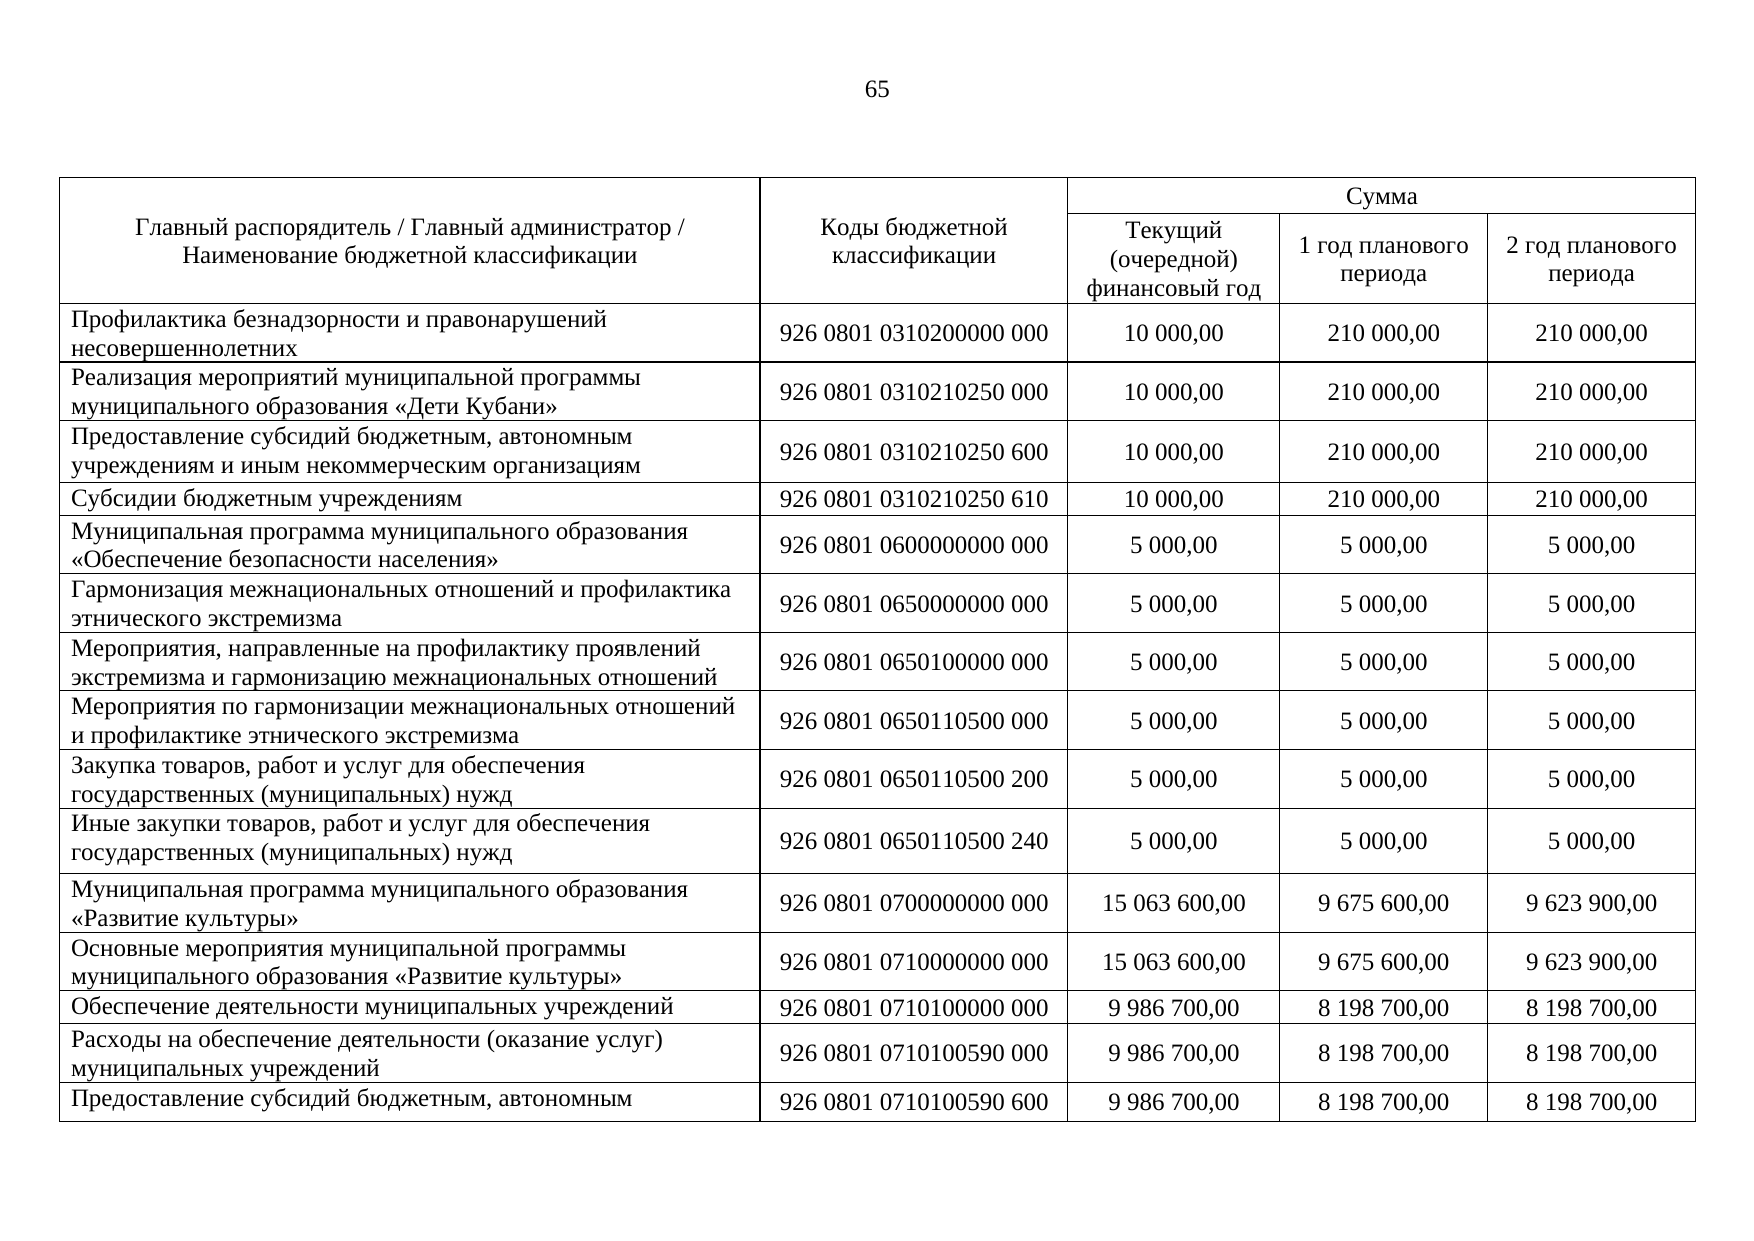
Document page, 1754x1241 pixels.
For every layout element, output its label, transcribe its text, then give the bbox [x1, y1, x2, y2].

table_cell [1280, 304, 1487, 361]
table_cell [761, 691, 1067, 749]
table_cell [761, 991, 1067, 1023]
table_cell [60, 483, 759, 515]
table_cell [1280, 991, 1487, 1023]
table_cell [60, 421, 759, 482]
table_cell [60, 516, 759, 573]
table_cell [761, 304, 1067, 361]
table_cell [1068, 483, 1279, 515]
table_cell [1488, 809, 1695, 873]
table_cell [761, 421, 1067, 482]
table_header Сумма [1068, 178, 1695, 213]
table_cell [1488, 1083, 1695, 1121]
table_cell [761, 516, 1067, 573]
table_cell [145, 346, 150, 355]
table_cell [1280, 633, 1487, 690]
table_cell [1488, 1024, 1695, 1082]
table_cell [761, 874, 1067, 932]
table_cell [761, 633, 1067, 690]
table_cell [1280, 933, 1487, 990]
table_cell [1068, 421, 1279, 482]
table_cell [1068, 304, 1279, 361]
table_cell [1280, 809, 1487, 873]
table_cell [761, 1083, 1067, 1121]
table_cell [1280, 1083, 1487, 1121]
table_header Главный распорядитель / Главный администратор / Наименование бюджетной классификации [60, 178, 759, 303]
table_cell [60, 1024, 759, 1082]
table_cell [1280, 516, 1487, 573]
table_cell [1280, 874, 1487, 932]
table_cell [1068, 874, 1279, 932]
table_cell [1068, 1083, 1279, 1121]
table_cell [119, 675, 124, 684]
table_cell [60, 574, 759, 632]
table_header Коды бюджетной классификации [761, 178, 1067, 303]
table_cell 2 год планового периода [1488, 214, 1695, 303]
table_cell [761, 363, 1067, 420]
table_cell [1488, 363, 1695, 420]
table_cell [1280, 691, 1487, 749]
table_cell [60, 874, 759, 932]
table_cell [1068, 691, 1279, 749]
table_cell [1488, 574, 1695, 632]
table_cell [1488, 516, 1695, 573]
table_cell 1 год планового периода [1280, 214, 1487, 303]
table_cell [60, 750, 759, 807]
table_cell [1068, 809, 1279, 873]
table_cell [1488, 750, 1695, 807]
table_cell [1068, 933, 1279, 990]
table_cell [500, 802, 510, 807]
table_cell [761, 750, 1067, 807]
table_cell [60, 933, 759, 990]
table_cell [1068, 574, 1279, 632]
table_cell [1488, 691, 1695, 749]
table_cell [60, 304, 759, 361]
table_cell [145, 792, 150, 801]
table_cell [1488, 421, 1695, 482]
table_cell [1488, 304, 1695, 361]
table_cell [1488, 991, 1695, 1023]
table_cell Текущий (очередной) финансовый год [1068, 214, 1279, 303]
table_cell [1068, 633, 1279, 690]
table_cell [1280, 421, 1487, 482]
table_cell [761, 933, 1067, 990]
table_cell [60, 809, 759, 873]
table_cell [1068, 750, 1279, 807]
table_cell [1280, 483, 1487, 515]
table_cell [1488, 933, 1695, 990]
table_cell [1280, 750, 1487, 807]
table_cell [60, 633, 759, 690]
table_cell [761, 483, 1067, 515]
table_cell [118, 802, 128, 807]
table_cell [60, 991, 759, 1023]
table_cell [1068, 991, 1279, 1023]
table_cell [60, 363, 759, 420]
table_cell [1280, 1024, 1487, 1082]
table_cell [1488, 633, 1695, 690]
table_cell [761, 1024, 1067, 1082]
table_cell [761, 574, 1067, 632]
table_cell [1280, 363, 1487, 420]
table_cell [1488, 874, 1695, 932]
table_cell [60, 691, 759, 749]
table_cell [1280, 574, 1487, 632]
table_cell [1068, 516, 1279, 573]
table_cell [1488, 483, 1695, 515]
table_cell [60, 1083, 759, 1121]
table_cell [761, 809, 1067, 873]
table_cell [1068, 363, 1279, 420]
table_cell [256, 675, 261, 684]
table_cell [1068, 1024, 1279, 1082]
